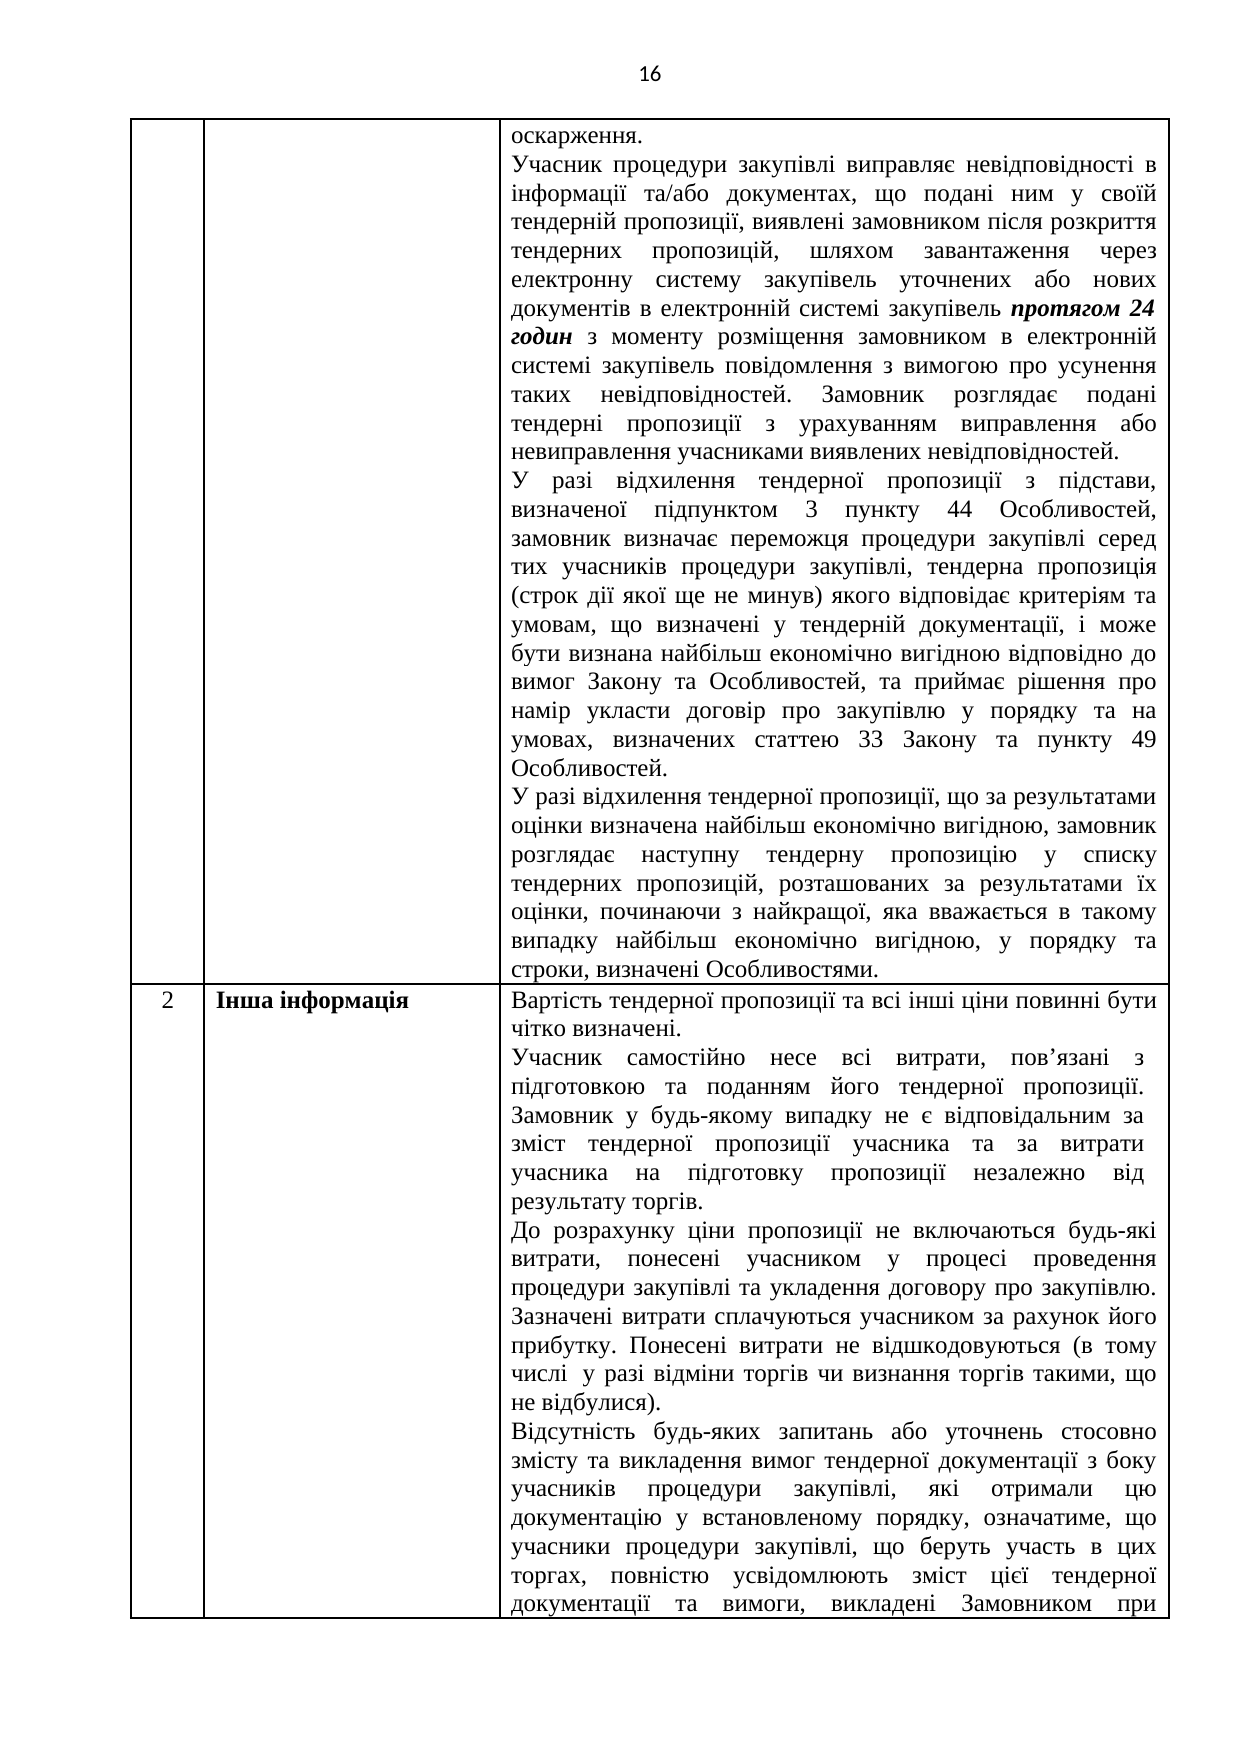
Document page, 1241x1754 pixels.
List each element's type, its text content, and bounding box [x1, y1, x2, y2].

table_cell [205, 120, 499, 983]
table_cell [501, 985, 1168, 1617]
table_cell Інша інформація [205, 985, 499, 1617]
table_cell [501, 120, 1168, 983]
table_cell 2 [132, 985, 203, 1617]
table_cell 1 [132, 120, 203, 983]
